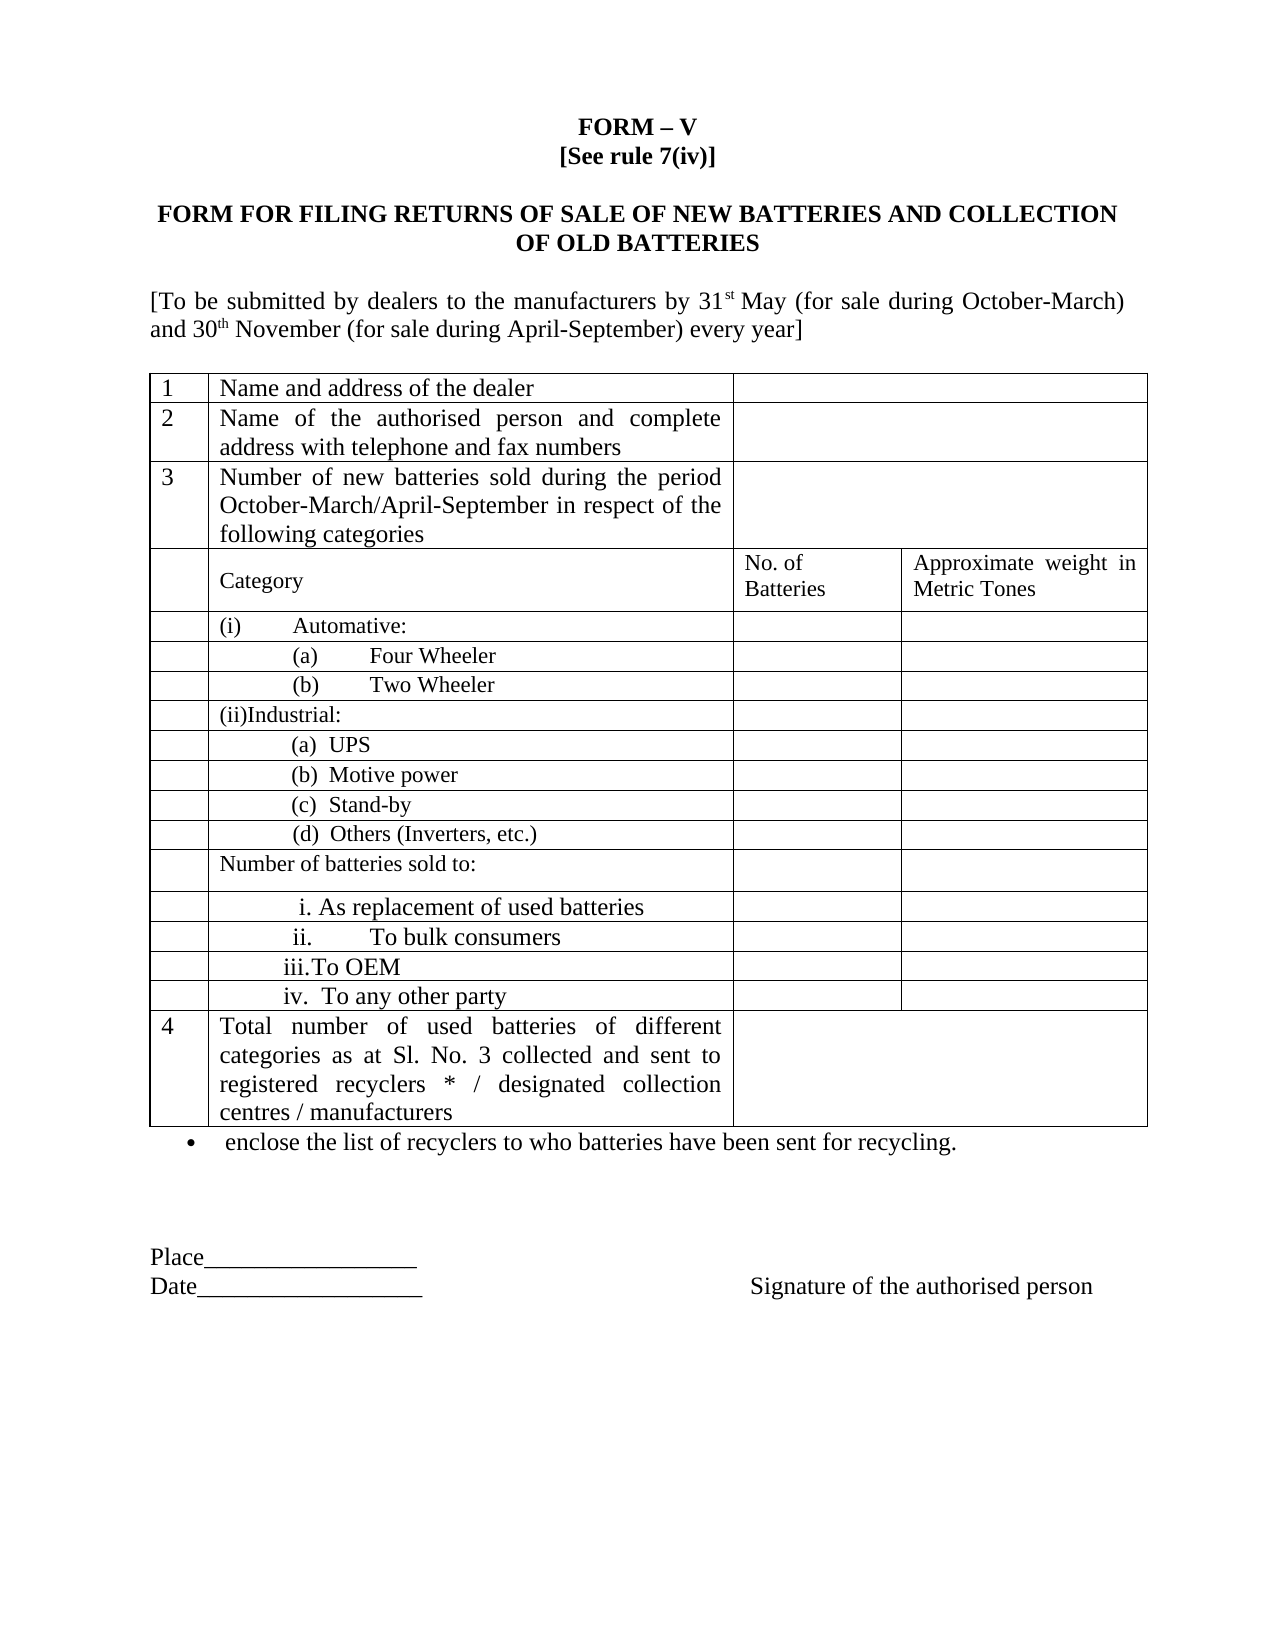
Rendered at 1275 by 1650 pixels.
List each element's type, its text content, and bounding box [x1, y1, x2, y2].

table_cell [151, 672, 208, 700]
table_cell 4 [151, 1011, 208, 1126]
table_cell [151, 981, 208, 1010]
table_cell iv. To any other party [209, 981, 733, 1010]
table_cell [902, 892, 1147, 921]
table_cell 2 [151, 403, 208, 461]
table_cell [151, 612, 208, 641]
table_cell (ii)Industrial: [209, 701, 733, 730]
table_cell [151, 791, 208, 819]
table_cell [151, 549, 208, 611]
table_cell UPS [209, 731, 733, 760]
table_cell Category [209, 549, 733, 611]
text FORM FOR FILING RETURNS OF SALE OF NEW BATTERIES AND COLLECTION OF OLD BATTERIES [150, 199, 1125, 257]
table_cell Number of batteries sold to: [209, 850, 733, 891]
table_cell [734, 701, 901, 730]
table_cell [902, 981, 1147, 1010]
table_cell [151, 892, 208, 921]
table_cell Others (Inverters, etc.) [209, 821, 733, 849]
table_cell [902, 672, 1147, 700]
table_cell [151, 850, 208, 891]
table_cell [734, 981, 901, 1010]
table_cell [734, 1011, 1147, 1126]
table_cell Stand-by [209, 791, 733, 819]
table_cell [151, 642, 208, 671]
table_cell Number of new batteries sold during the period October-March/April-September in respect of the following categories [209, 462, 733, 548]
table_cell i. As replacement of used batteries [209, 892, 733, 921]
table_cell [734, 952, 901, 980]
table_cell [151, 952, 208, 980]
table_cell [902, 612, 1147, 641]
table_cell [902, 821, 1147, 849]
table_cell [734, 672, 901, 700]
table_cell [734, 462, 1147, 548]
table_cell No. of Batteries [734, 549, 901, 611]
table_cell [734, 612, 901, 641]
table_cell [902, 731, 1147, 760]
text Date__________________ Signature of the authorised person [150, 1271, 1125, 1300]
table_cell [734, 642, 901, 671]
table_cell 3 [151, 462, 208, 548]
text FORM – V [150, 112, 1125, 141]
list enclose the list of recyclers to who batteries have been sent for recycling. [187, 1127, 1125, 1156]
table_cell Four Wheeler [209, 642, 733, 671]
table_cell [151, 821, 208, 849]
table_cell [151, 731, 208, 760]
text [See rule 7(iv)] [150, 141, 1125, 170]
table_cell [902, 850, 1147, 891]
table_cell [734, 821, 901, 849]
table_cell [151, 761, 208, 790]
table_cell [902, 761, 1147, 790]
table_cell [902, 952, 1147, 980]
table_header [734, 374, 1147, 402]
table_header 1 [151, 374, 208, 402]
table_cell Two Wheeler [209, 672, 733, 700]
table_cell Total number of used batteries of different categories as at Sl. No. 3 collected and sent to registered recyclers * / designated collection centres / manufacturers [209, 1011, 733, 1126]
table_cell [734, 922, 901, 951]
table_cell [734, 850, 901, 891]
table_cell Automative: [209, 612, 733, 641]
table_cell [902, 701, 1147, 730]
table_cell Approximate weight in Metric Tones [902, 549, 1147, 611]
table_cell Motive power [209, 761, 733, 790]
table_cell [734, 731, 901, 760]
table_cell [902, 791, 1147, 819]
text Place_________________ [150, 1242, 1125, 1271]
table_cell [151, 922, 208, 951]
table_cell [902, 642, 1147, 671]
table_cell [151, 701, 208, 730]
table_header Name and address of the dealer [209, 374, 733, 402]
table_cell To OEM [209, 952, 733, 980]
table_cell [734, 791, 901, 819]
table_cell [734, 761, 901, 790]
table_cell To bulk consumers [209, 922, 733, 951]
table_cell [902, 922, 1147, 951]
table_cell Name of the authorised person and complete address with telephone and fax numbers [209, 403, 733, 461]
table_cell [734, 403, 1147, 461]
text [To be submitted by dealers to the manufacturers by 31st May (for sale during October-March) and 30th November (for sale during April-September) every year] [150, 286, 1125, 343]
table_cell [734, 892, 901, 921]
